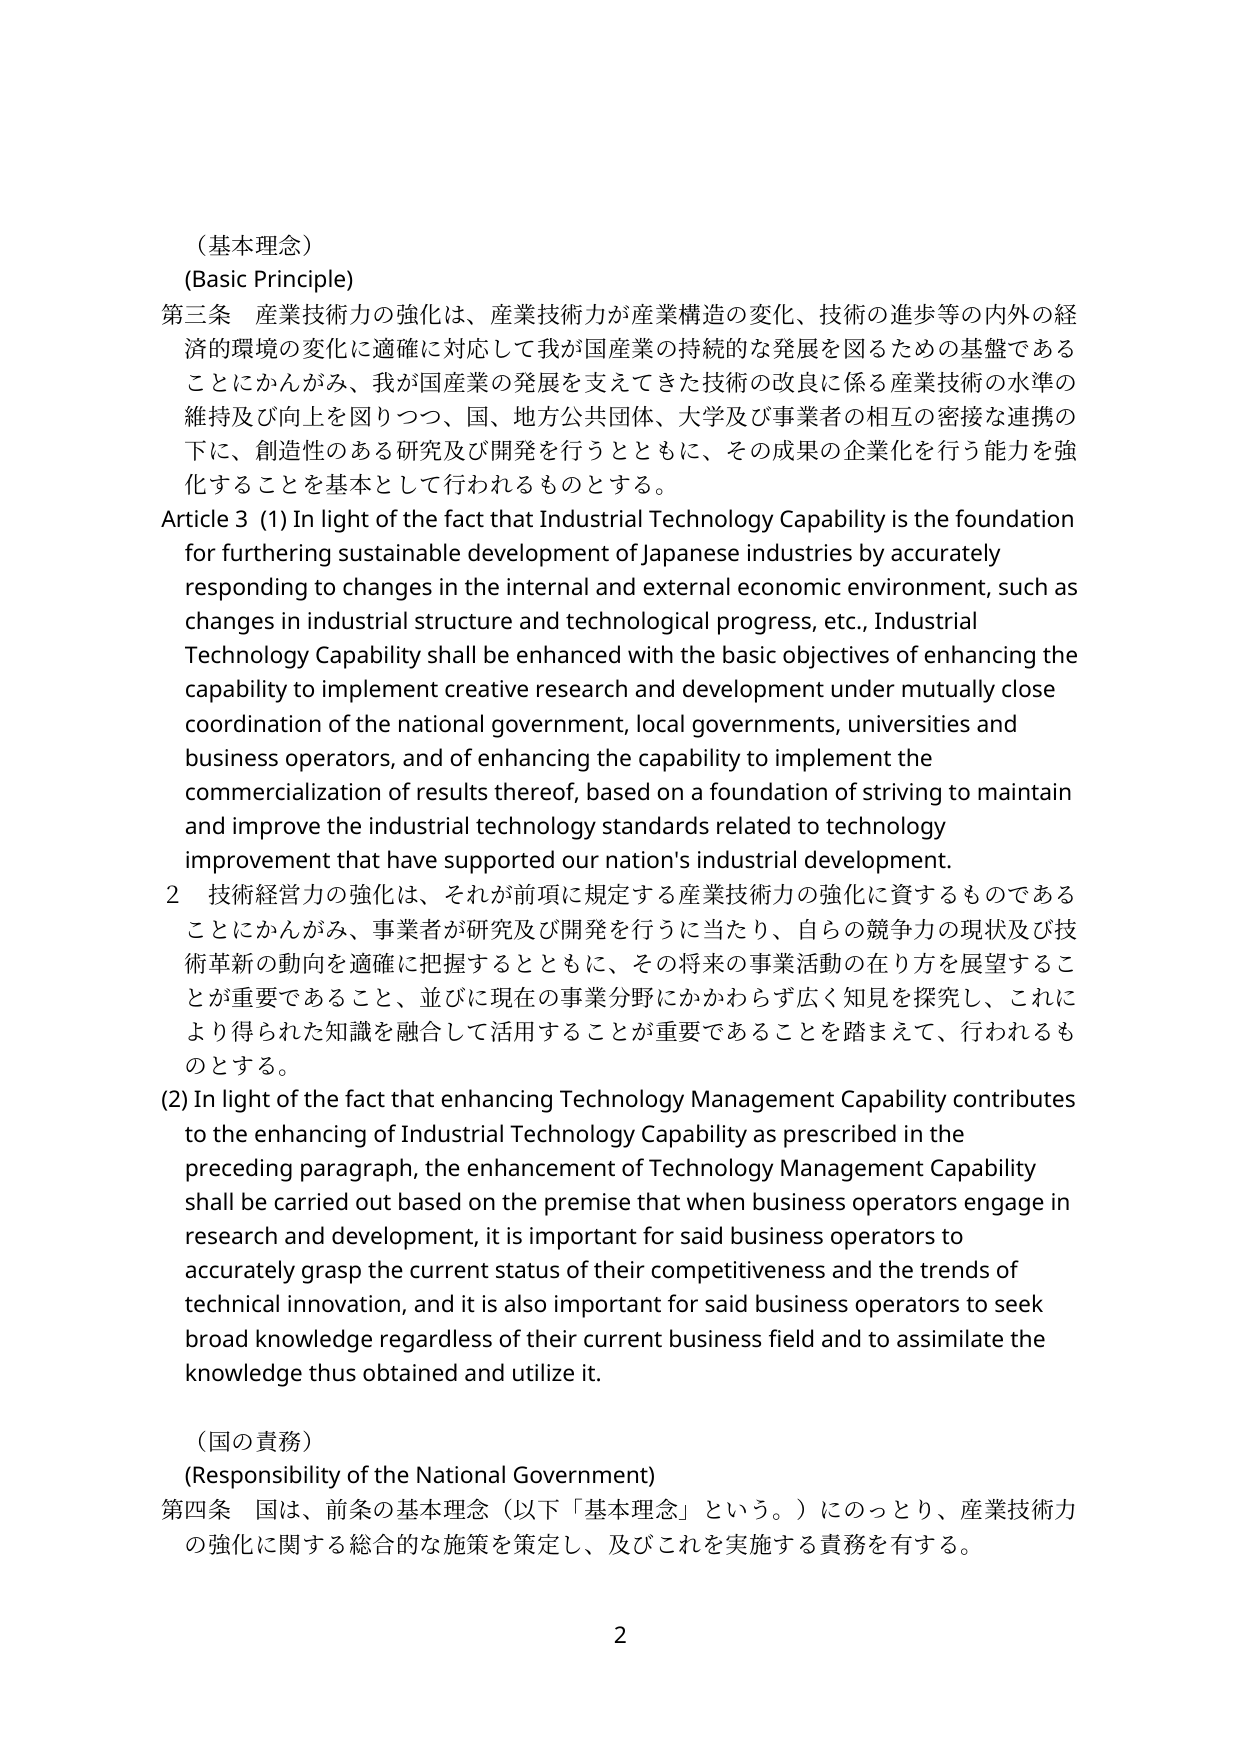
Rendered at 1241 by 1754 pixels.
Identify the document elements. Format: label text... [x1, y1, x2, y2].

text (Basic Principle) [184, 262, 1079, 296]
text (Responsibility of the National Government) [184, 1458, 1079, 1492]
text 第三条 産業技術力の強化は、産業技術力が産業構造の変化、技術の進歩等の内外の経済的環境の変化に適確に対応して我が国産業の持続的な発展を図るための基盤であることにかんがみ、我が国産業の発展を支えてきた技術の改良に係る産業技術の水準の維持及び向上を図りつつ、国、地方公共団体、大学及び事業者の相互の密接な連携の下に、創造性のある研究及び開発を行うとともに、その成果の企業化を行う能力を強化することを基本として行われるものとする。 [161, 296, 1079, 501]
text 第四条 国は、前条の基本理念（以下「基本理念」という。）にのっとり、産業技術力の強化に関する総合的な施策を策定し、及びこれを実施する責務を有する。 [161, 1492, 1079, 1560]
text Article 3 (1) In light of the fact that Industrial Technology Capability is the foundation for furthering sustainable development of Japanese industries by accurately responding to changes in the internal and external economic environment, such as changes in industrial structure and technological progress, etc., Industrial Technology Capability shall be enhanced with the basic objectives of enhancing the capability to implement creative research and development under mutually close coordination of the national government, local governments, universities and business operators, and of enhancing the capability to implement the commercialization of results thereof, based on a foundation of striving to maintain and improve the industrial technology standards related to technology improvement that have supported our nation's industrial development. [161, 501, 1079, 877]
text (2) In light of the fact that enhancing Technology Management Capability contributes to the enhancing of Industrial Technology Capability as prescribed in the preceding paragraph, the enhancement of Technology Management Capability shall be carried out based on the premise that when business operators engage in research and development, it is important for said business operators to accurately grasp the current status of their competitiveness and the trends of technical innovation, and it is also important for said business operators to seek broad knowledge regardless of their current business field and to assimilate the knowledge thus obtained and utilize it. [161, 1082, 1079, 1389]
text （基本理念） [184, 228, 1079, 262]
text （国の責務） [184, 1424, 1079, 1458]
text ２ 技術経営力の強化は、それが前項に規定する産業技術力の強化に資するものであることにかんがみ、事業者が研究及び開発を行うに当たり、自らの競争力の現状及び技術革新の動向を適確に把握するとともに、その将来の事業活動の在り方を展望することが重要であること、並びに現在の事業分野にかかわらず広く知見を探究し、これにより得られた知識を融合して活用することが重要であることを踏まえて、行われるものとする。 [161, 877, 1079, 1082]
